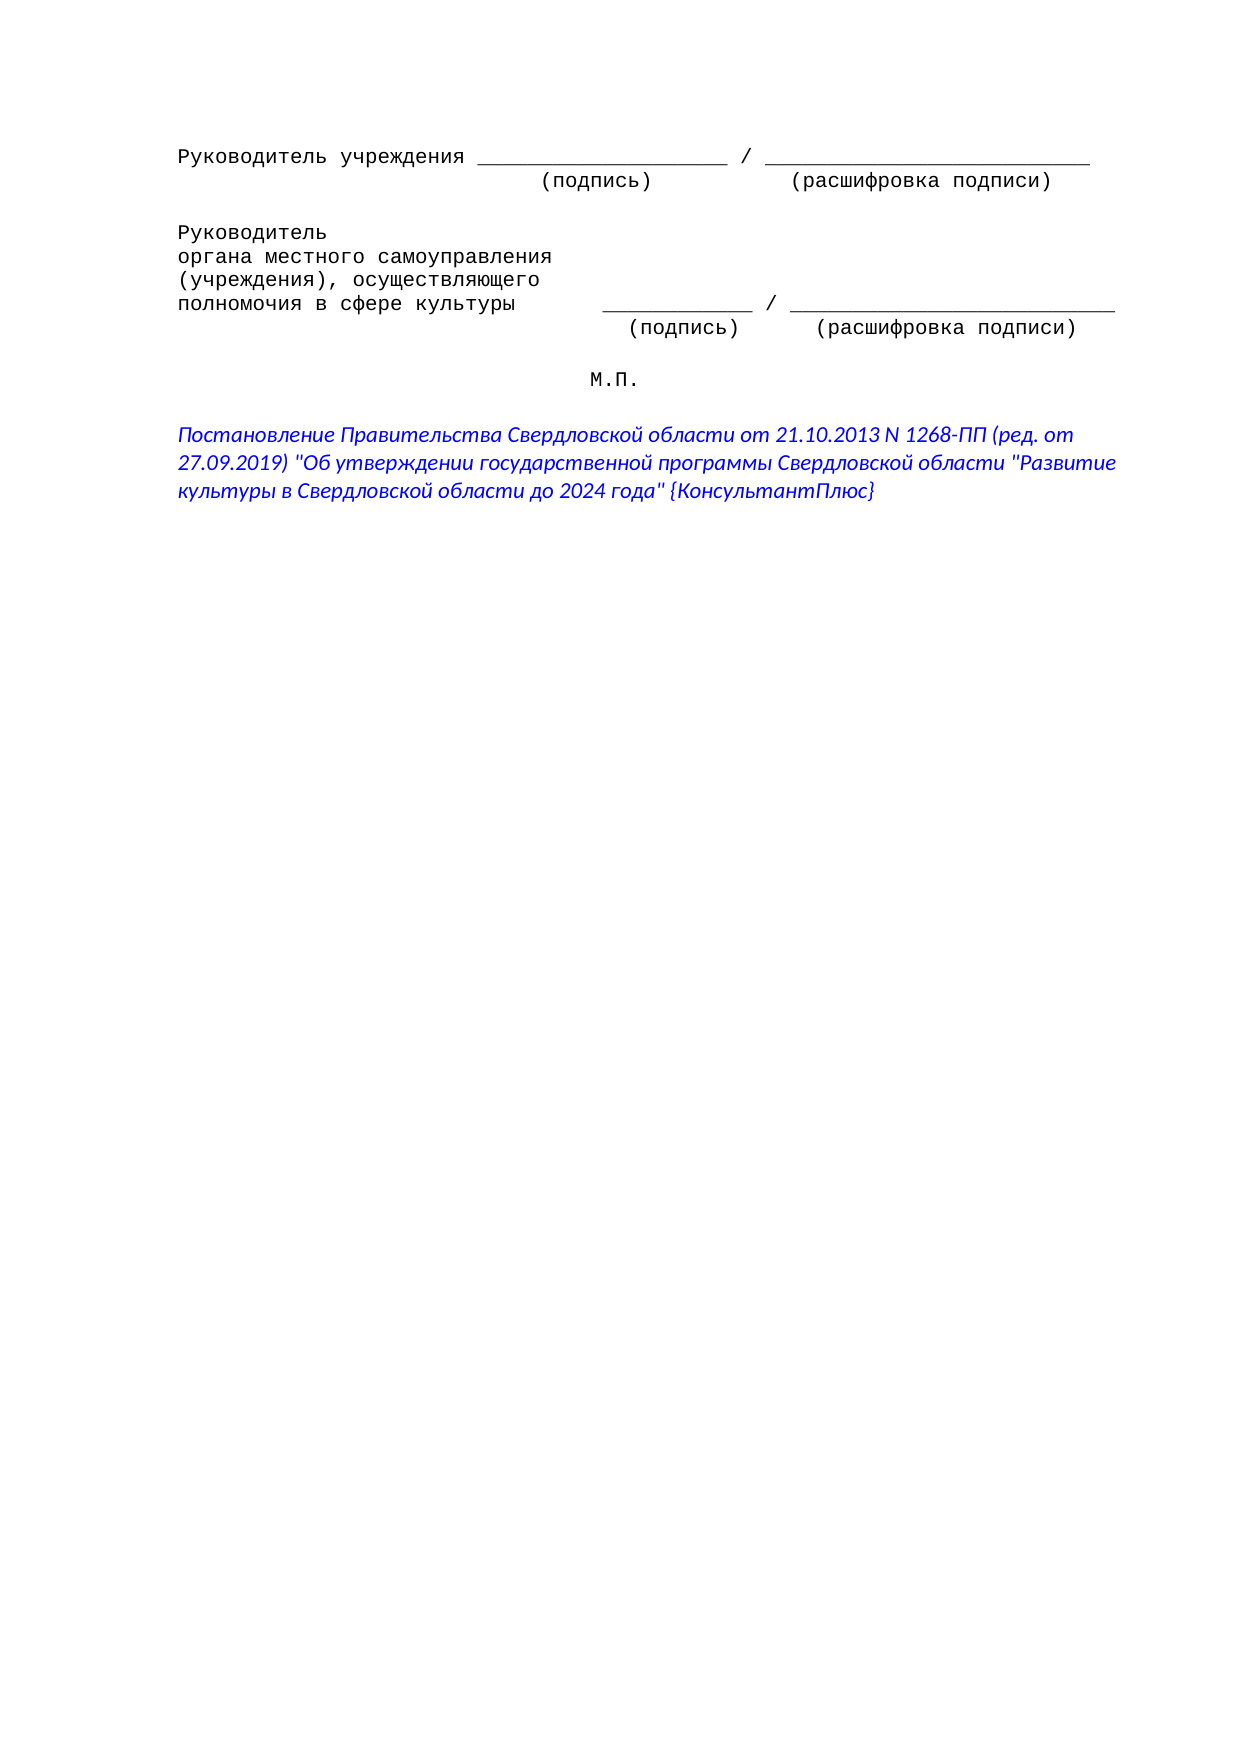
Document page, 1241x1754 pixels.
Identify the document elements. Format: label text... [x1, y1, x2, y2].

text органа местного самоуправления [177, 246, 1152, 269]
text Постановление Правительства Свердловской области от 21.10.2013 N 1268-ПП (ред. от 27.09.2019) "Об утверждении государственной программы Свердловской области "Развитие культуры в Свердловской области до 2024 года" {КонсультантПлюс} [177, 392, 1152, 533]
text Руководитель учреждения ____________________ / __________________________ [177, 146, 1152, 170]
text М.П. [177, 369, 1152, 392]
text (подпись) (расшифровка подписи) [177, 170, 1152, 194]
text полномочия в сфере культуры ____________ / __________________________ [177, 293, 1152, 317]
text (подпись) (расшифровка подписи) [177, 317, 1152, 341]
text Руководитель [177, 222, 1152, 246]
text (учреждения), осуществляющего [177, 269, 1152, 293]
